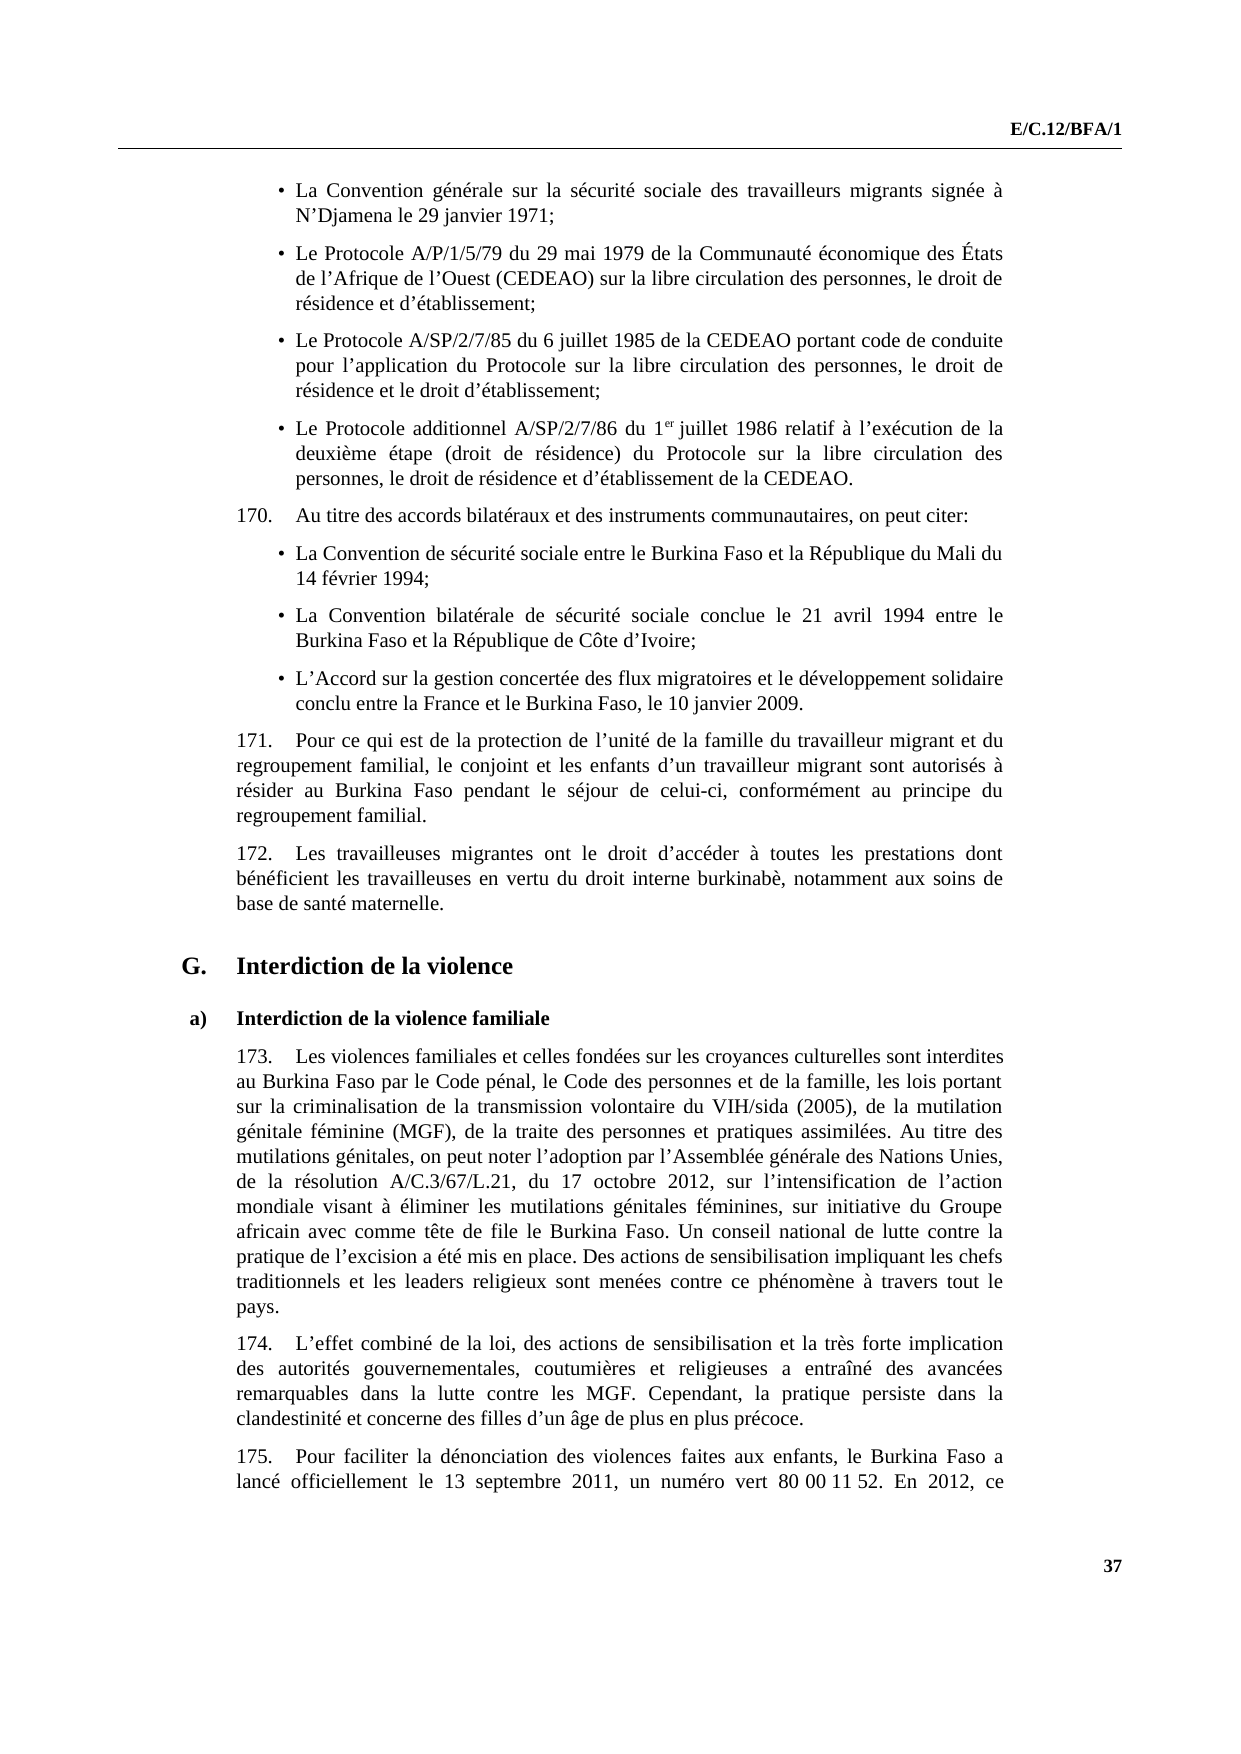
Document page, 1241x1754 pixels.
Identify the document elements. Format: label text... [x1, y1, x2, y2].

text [236, 1443, 1004, 1493]
text 174. L’effet combiné de la loi, des actions de sensibilisation et la très forte implication des autorités gouvernementales, coutumières et religieuses a entraîné des avancées remarquables dans la lutte contre les MGF. Cependant, la pratique persiste dans la clandestinité et concerne des filles d’un âge de plus en plus précoce. [236, 1330, 1004, 1430]
list • La Convention générale sur la sécurité sociale des travailleurs migrants signée à N’Djamena le 29 janvier 1971; [278, 177, 1004, 227]
list • Le Protocole additionnel A/SP/2/7/86 du 1er juillet 1986 relatif à l’exécution de la deuxième étape (droit de résidence) du Protocole sur la libre circulation des personnes, le droit de résidence et d’établissement de la CEDEAO. [278, 415, 1004, 490]
text 171. Pour ce qui est de la protection de l’unité de la famille du travailleur migrant et du regroupement familial, le conjoint et les enfants d’un travailleur migrant sont autorisés à résider au Burkina Faso pendant le séjour de celui-ci, conformément au principe du regroupement familial. [236, 727, 1004, 827]
list • Le Protocole A/SP/2/7/85 du 6 juillet 1985 de la CEDEAO portant code de conduite pour l’application du Protocole sur la libre circulation des personnes, le droit de résidence et le droit d’établissement; [278, 327, 1004, 402]
text 170. Au titre des accords bilatéraux et des instruments communautaires, on peut citer: [236, 502, 1004, 527]
text 173. Les violences familiales et celles fondées sur les croyances culturelles sont interdites au Burkina Faso par le Code pénal, le Code des personnes et de la famille, les lois portant sur la criminalisation de la transmission volontaire du VIH/sida (2005), de la mutilation génitale féminine (MGF), de la traite des personnes et pratiques assimilées. Au titre des mutilations génitales, on peut noter l’adoption par l’Assemblée générale des Nations Unies, de la résolution A/C.3/67/L.21, du 17 octobre 2012, sur l’intensification de l’action mondiale visant à éliminer les mutilations génitales féminines, sur initiative du Groupe africain avec comme tête de file le Burkina Faso. Un conseil national de lutte contre la pratique de l’excision a été mis en place. Des actions de sensibilisation impliquant les chefs traditionnels et les leaders religieux sont menées contre ce phénomène à travers tout le pays. [236, 1043, 1004, 1318]
list • Le Protocole A/P/1/5/79 du 29 mai 1979 de la Communauté économique des États de l’Afrique de l’Ouest (CEDEAO) sur la libre circulation des personnes, le droit de résidence et d’établissement; [278, 240, 1004, 315]
list • La Convention bilatérale de sécurité sociale conclue le 21 avril 1994 entre le Burkina Faso et la République de Côte d’Ivoire; [278, 602, 1004, 652]
list • La Convention de sécurité sociale entre le Burkina Faso et la République du Mali du 14 février 1994; [278, 540, 1004, 590]
text 172. Les travailleuses migrantes ont le droit d’accéder à toutes les prestations dont bénéficient les travailleuses en vertu du droit interne burkinabè, notamment aux soins de base de santé maternelle. [236, 840, 1004, 915]
text a) Interdiction de la violence familiale [118, 1005, 1004, 1030]
text G. Interdiction de la violence [118, 952, 1004, 980]
list • L’Accord sur la gestion concertée des flux migratoires et le développement solidaire conclu entre la France et le Burkina Faso, le 10 janvier 2009. [278, 665, 1004, 715]
